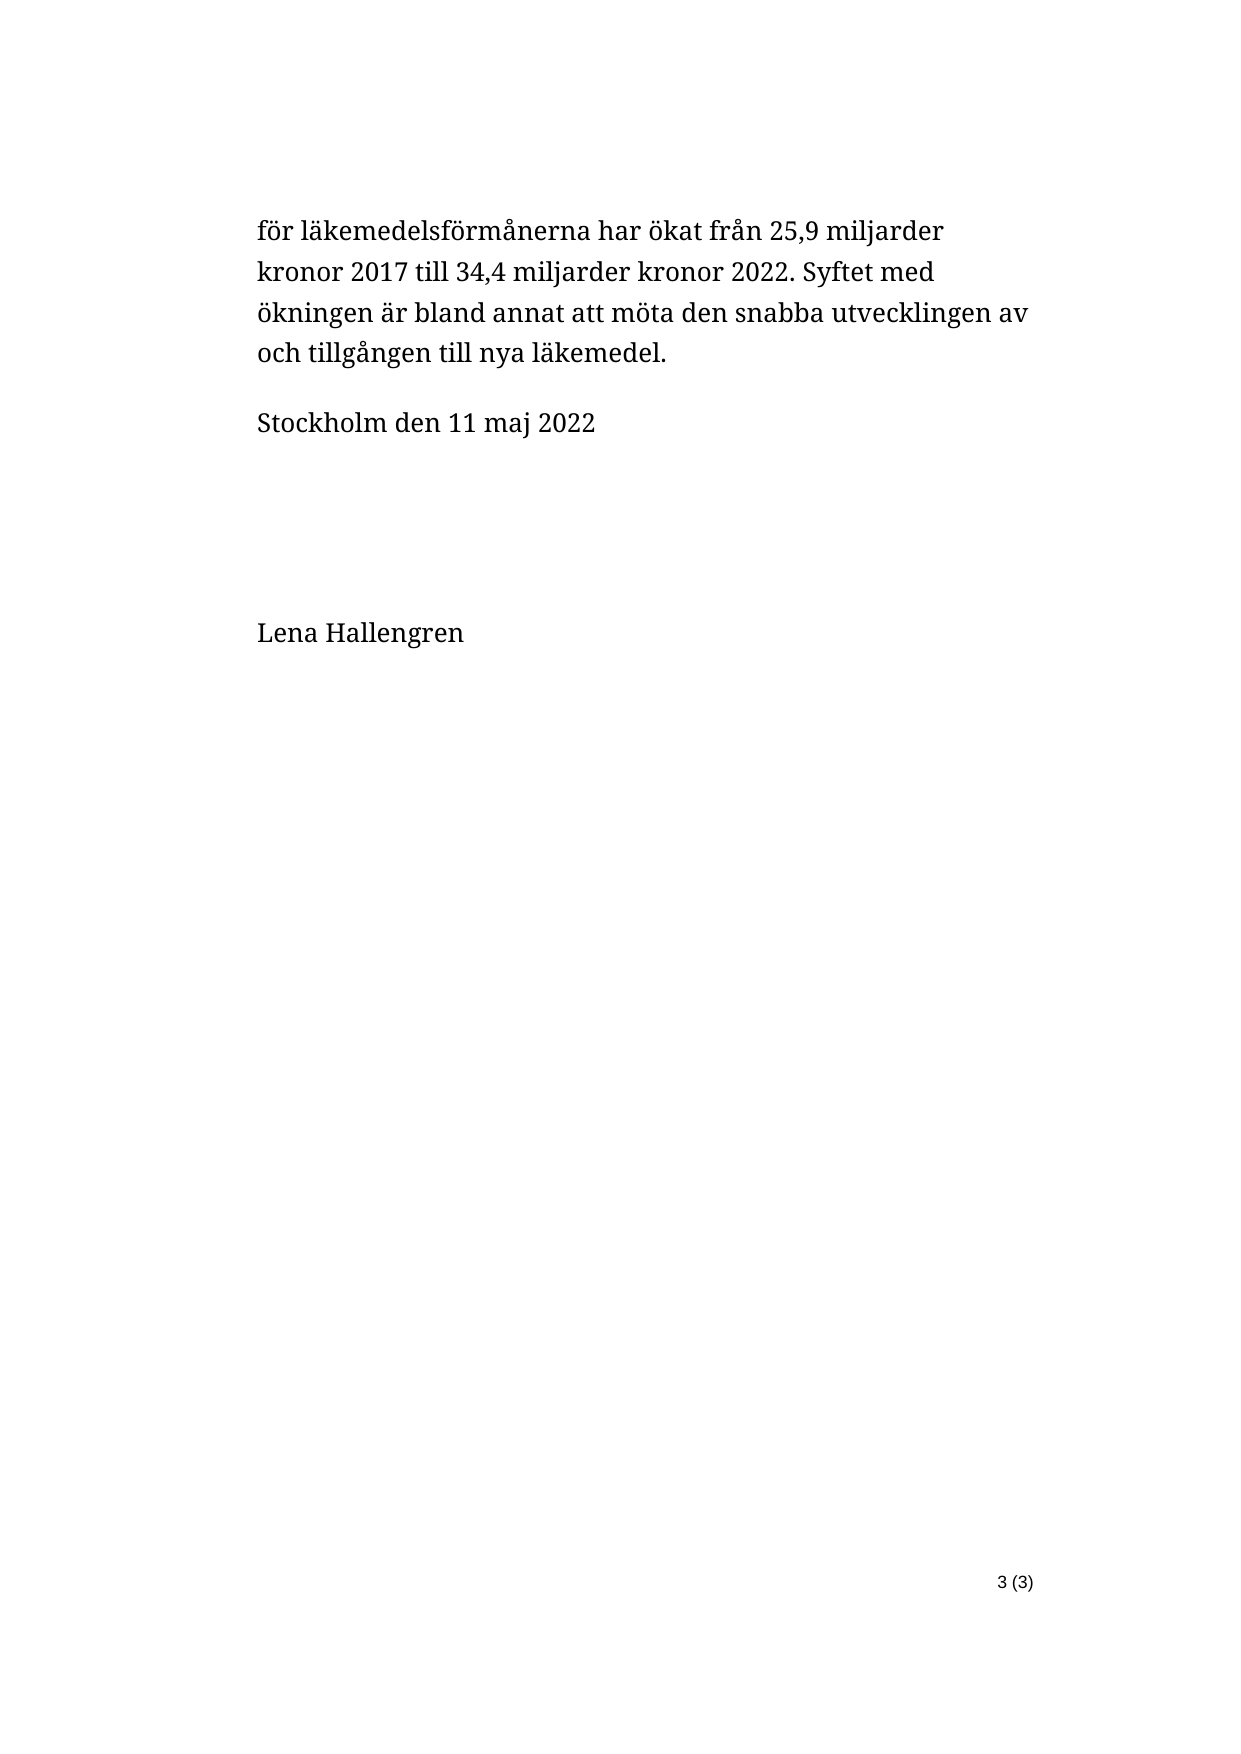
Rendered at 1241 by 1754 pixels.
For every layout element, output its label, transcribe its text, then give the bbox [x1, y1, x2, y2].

text Lena Hallengren [257, 615, 1033, 651]
text Stockholm den [257, 405, 1033, 441]
text för läkemedelsförmånerna har ökat från 25,9 miljarder kronor 2017 till 34,4 miljarder kronor 2022. Syftet med ökningen är bland annat att möta den snabba utvecklingen av och tillgången till nya läkemedel. [257, 213, 1033, 371]
